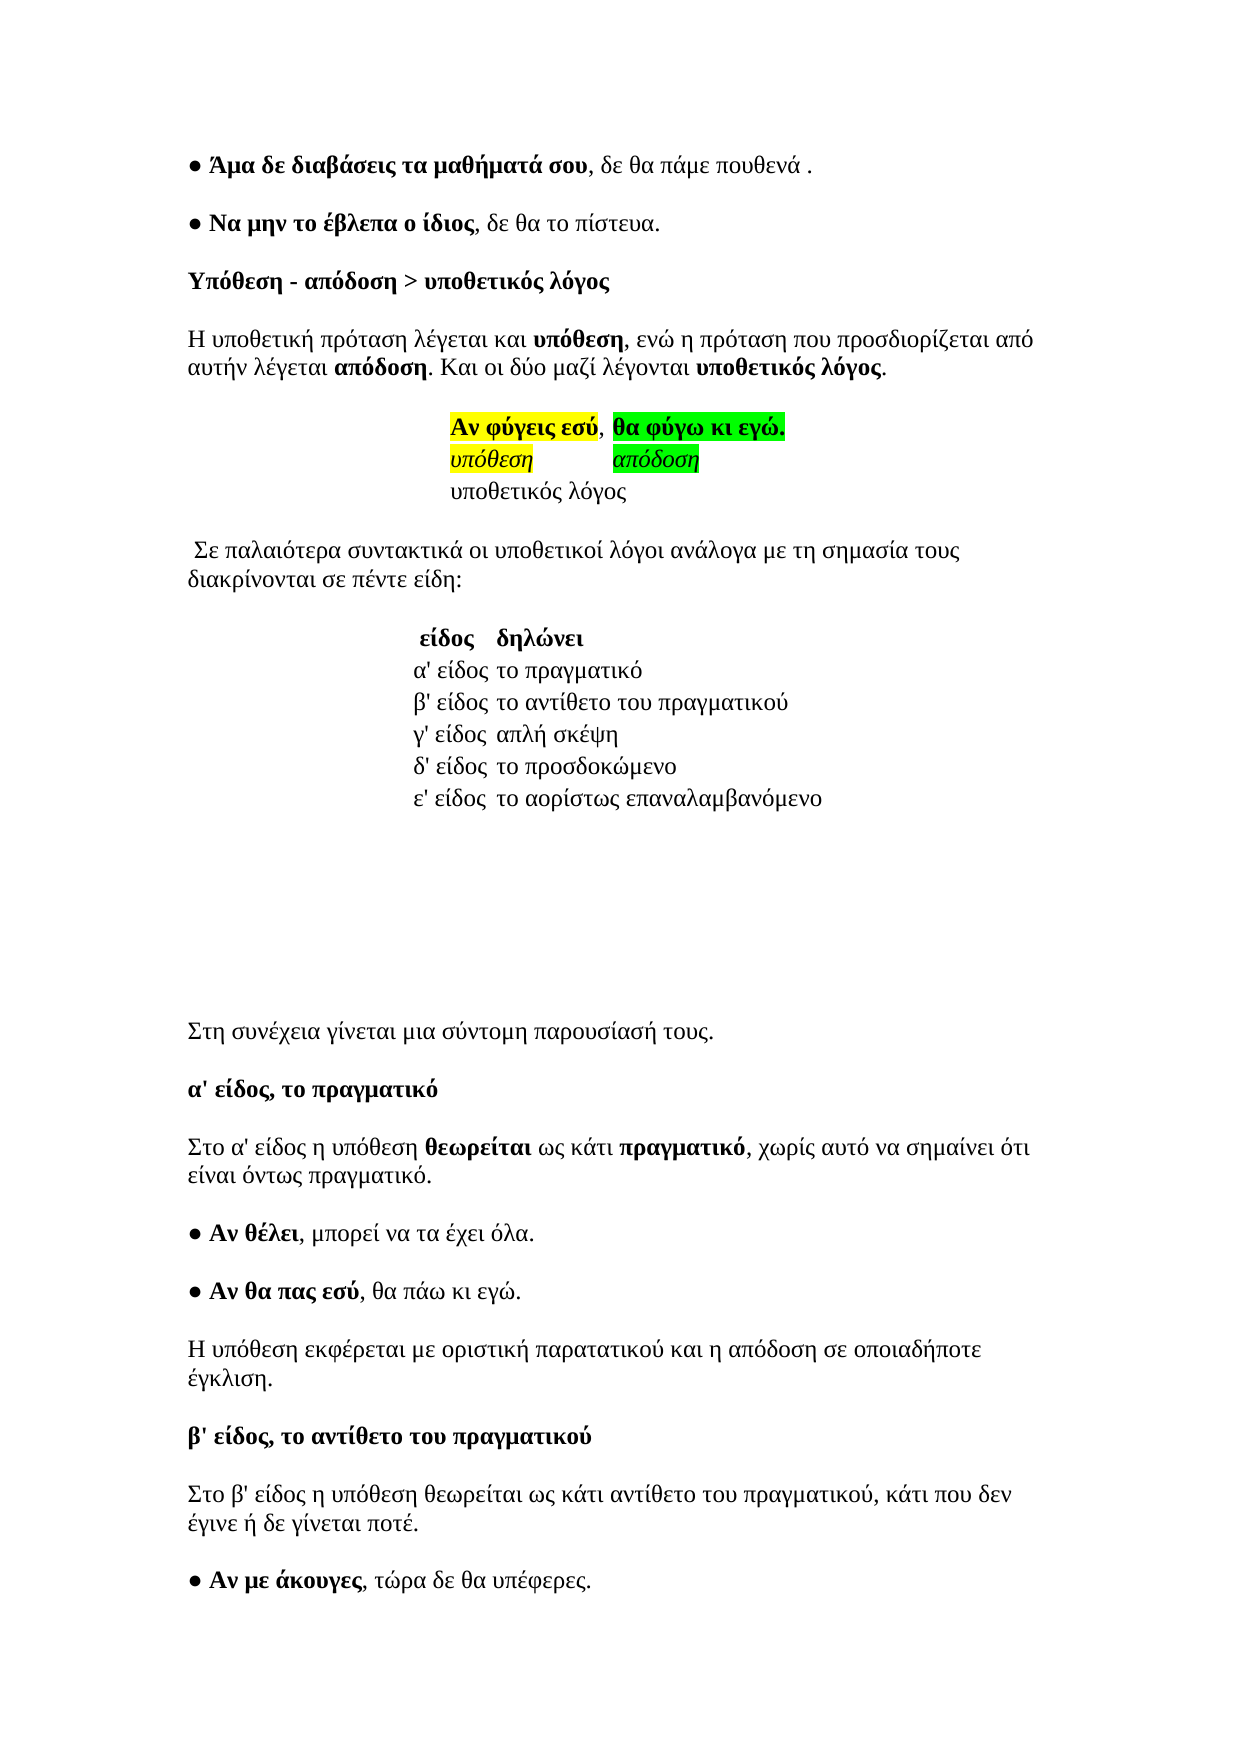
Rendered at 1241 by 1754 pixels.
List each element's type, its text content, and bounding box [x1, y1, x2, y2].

text ● Αν θα πας εσύ, θα πάω κι εγώ. [187, 1276, 1053, 1305]
text Η υποθετική πρόταση λέγεται και υπόθεση, ενώ η πρόταση που προσδιορίζεται από αυτήν λέγεται απόδοση. Και οι δύο μαζί λέγονται υποθετικός λόγος. [187, 324, 1053, 381]
table_cell γ' είδος [411, 718, 494, 749]
table_cell α' είδος [411, 654, 494, 686]
table_header θα φύγω κι εγώ. [611, 410, 792, 442]
text ● Άμα δε διαβάσεις τα μαθήματά σου, δε θα πάμε πουθενά . [187, 150, 1053, 179]
table_cell υποθετικός λόγος [449, 474, 792, 506]
table_cell απλή σκέψη [495, 718, 829, 749]
text Υπόθεση - απόδοση > υποθετικός λόγος [187, 266, 1053, 294]
table_cell β' είδος [411, 686, 494, 717]
table_header δηλώνει [495, 622, 829, 654]
table_cell υπόθεση [449, 442, 611, 474]
table_cell το πραγματικό [495, 654, 829, 686]
text Σε παλαιότερα συντακτικά οι υποθετικοί λόγοι ανάλογα με τη σημασία τους διακρίνονται σε πέντε είδη: [187, 535, 1053, 593]
text ● Αν θέλει, μπορεί να τα έχει όλα. [187, 1218, 1053, 1247]
table_cell το αορίστως επαναλαμβανόμενο [495, 781, 829, 813]
text Στη συνέχεια γίνεται μια σύντομη παρουσίασή τους. [187, 1016, 1053, 1045]
table_cell δ' είδος [411, 749, 494, 781]
table_cell απόδοση [611, 442, 792, 474]
table_cell ε' είδος [411, 781, 494, 813]
table_cell το προσδοκώμενο [495, 749, 829, 781]
table_cell το αντίθετο του πραγματικού [495, 686, 829, 717]
text Η υπόθεση εκφέρεται με οριστική παρατατικού και η απόδοση σε οποιαδήποτε έγκλιση. [187, 1334, 1053, 1392]
text ● Να μην το έβλεπα ο ίδιος, δε θα το πίστευα. [187, 208, 1053, 237]
text ● Αν με άκουγες, τώρα δε θα υπέφερες. [187, 1566, 1053, 1594]
text Στο β' είδος η υπόθεση θεωρείται ως κάτι αντίθετο του πραγματικού, κάτι που δεν έγινε ή δε γίνεται ποτέ. [187, 1479, 1053, 1536]
table_header Αν φύγεις εσύ, [449, 410, 611, 442]
text β' είδος, το αντίθετο του πραγματικού [187, 1421, 1053, 1450]
text α' είδος, το πραγματικό [187, 1074, 1053, 1103]
table_header είδος [411, 622, 494, 654]
text Στο α' είδος η υπόθεση θεωρείται ως κάτι πραγματικό, χωρίς αυτό να σημαίνει ότι είναι όντως πραγματικό. [187, 1132, 1053, 1189]
